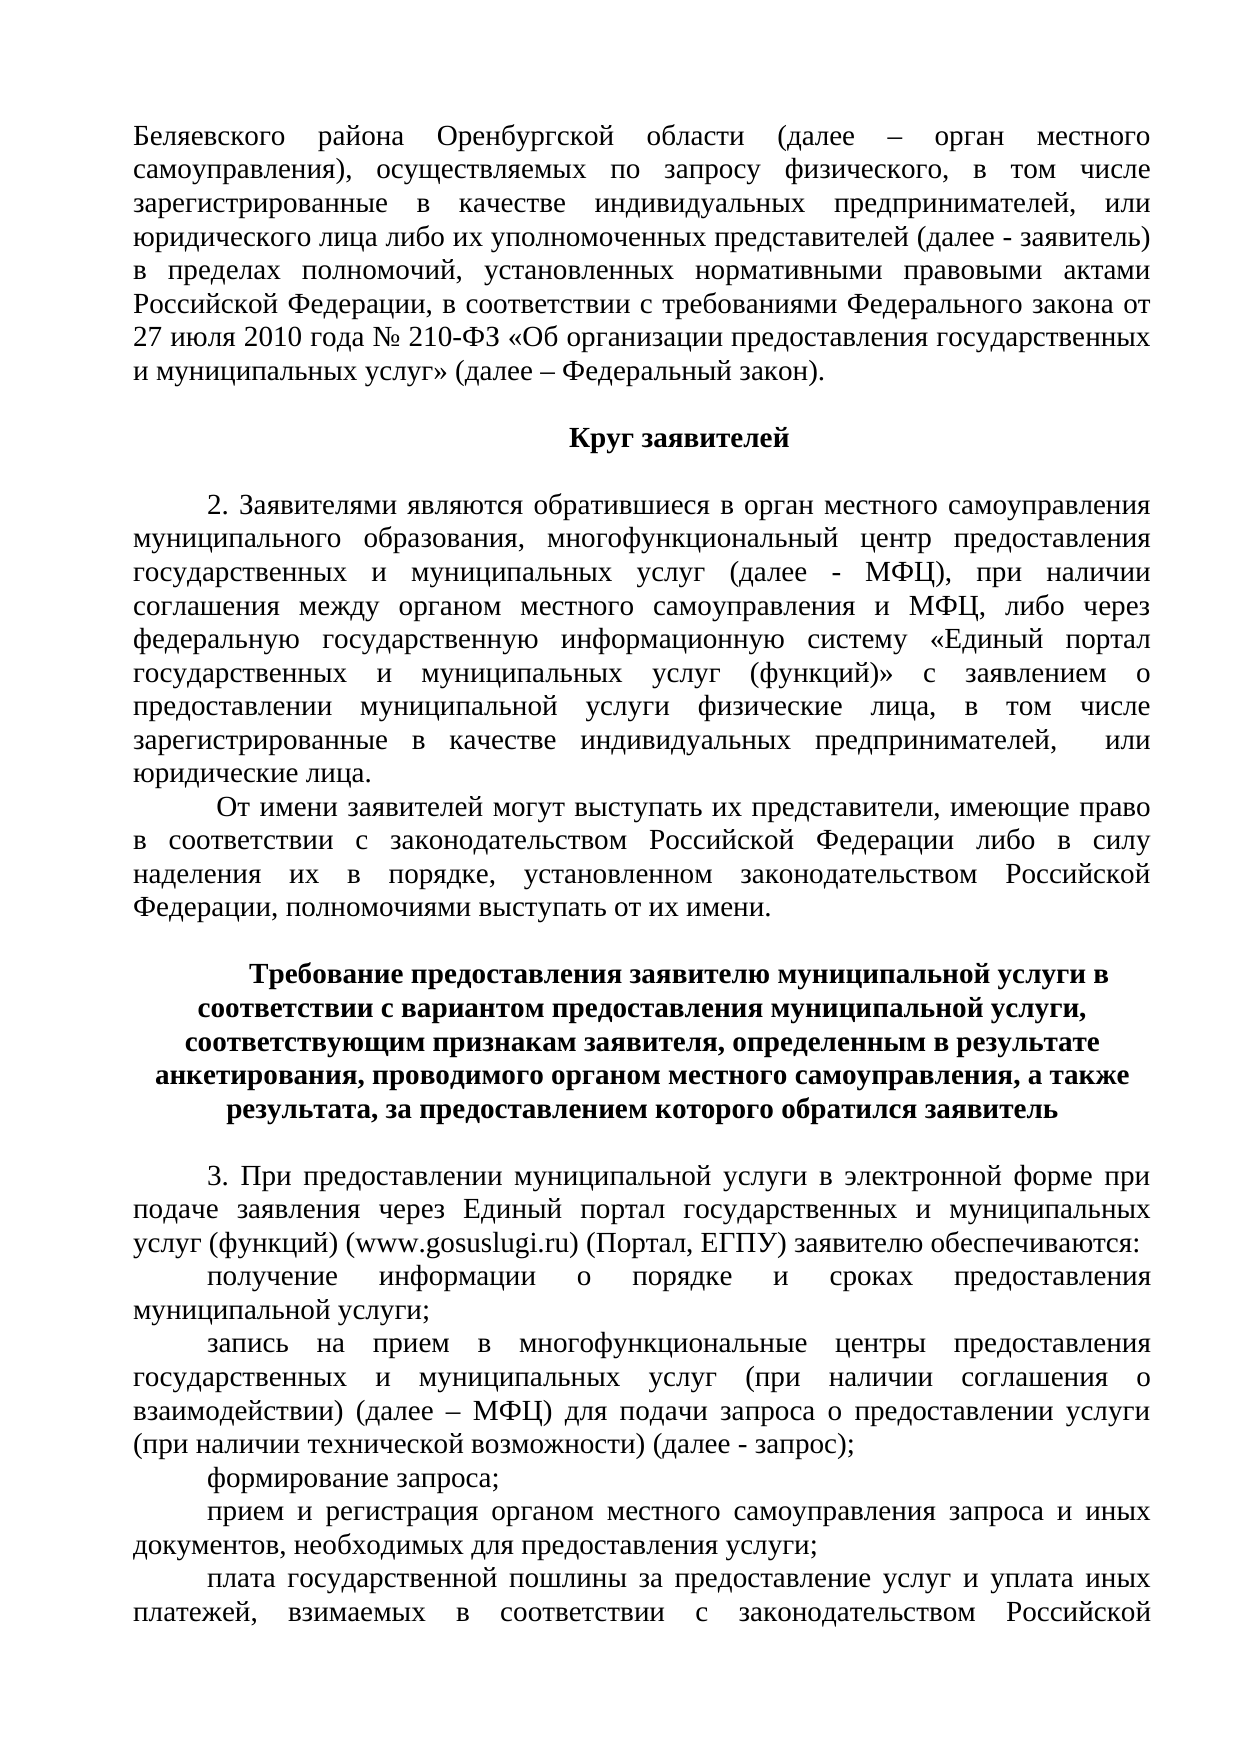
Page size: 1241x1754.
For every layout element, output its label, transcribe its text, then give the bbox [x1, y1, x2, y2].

title Требование предоставления заявителю муниципальной услуги в соответствии с вариантом предоставления муниципальной услуги, соответствующим признакам заявителя, определенным в результате анкетирования, проводимого органом местного самоуправления, а также результата, за предоставлением которого обратился заявитель [133, 957, 1152, 1124]
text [133, 118, 1152, 386]
text 3. При предоставлении муниципальной услуги в электронной форме при подаче заявления через Единый портал государственных и муниципальных услуг (функций) (www.gosuslugi.ru) (Портал, ЕГПУ) заявителю обеспечиваются: [133, 1158, 1152, 1258]
text формирование запроса; [133, 1460, 1152, 1493]
subtitle Круг заявителей [133, 420, 1152, 453]
text 2. Заявителями являются обратившиеся в орган местного самоуправления муниципального образования, многофункциональный центр предоставления государственных и муниципальных услуг (далее - МФЦ), при наличии соглашения между органом местного самоуправления и МФЦ, либо через федеральную государственную информационную систему «Единый портал государственных и муниципальных услуг (функций)» с заявлением о предоставлении муниципальной услуги физические лица, в том числе зарегистрированные в качестве индивидуальных предпринимателей, или юридические лица. [133, 487, 1152, 789]
text От имени заявителей могут выступать их представители, имеющие право в соответствии с законодательством Российской Федерации либо в силу наделения их в порядке, установленном законодательством Российской Федерации, полномочиями выступать от их имени. [133, 789, 1152, 923]
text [133, 1560, 1152, 1627]
text прием и регистрация органом местного самоуправления запроса и иных документов, необходимых для предоставления услуги; [133, 1493, 1152, 1560]
text получение информации о порядке и сроках предоставления муниципальной услуги; [133, 1258, 1152, 1326]
text запись на прием в многофункциональные центры предоставления государственных и муниципальных услуг (при наличии соглашения о взаимодействии) (далее – МФЦ) для подачи запроса о предоставлении услуги (при наличии технической возможности) (далее - запрос); [133, 1326, 1152, 1460]
